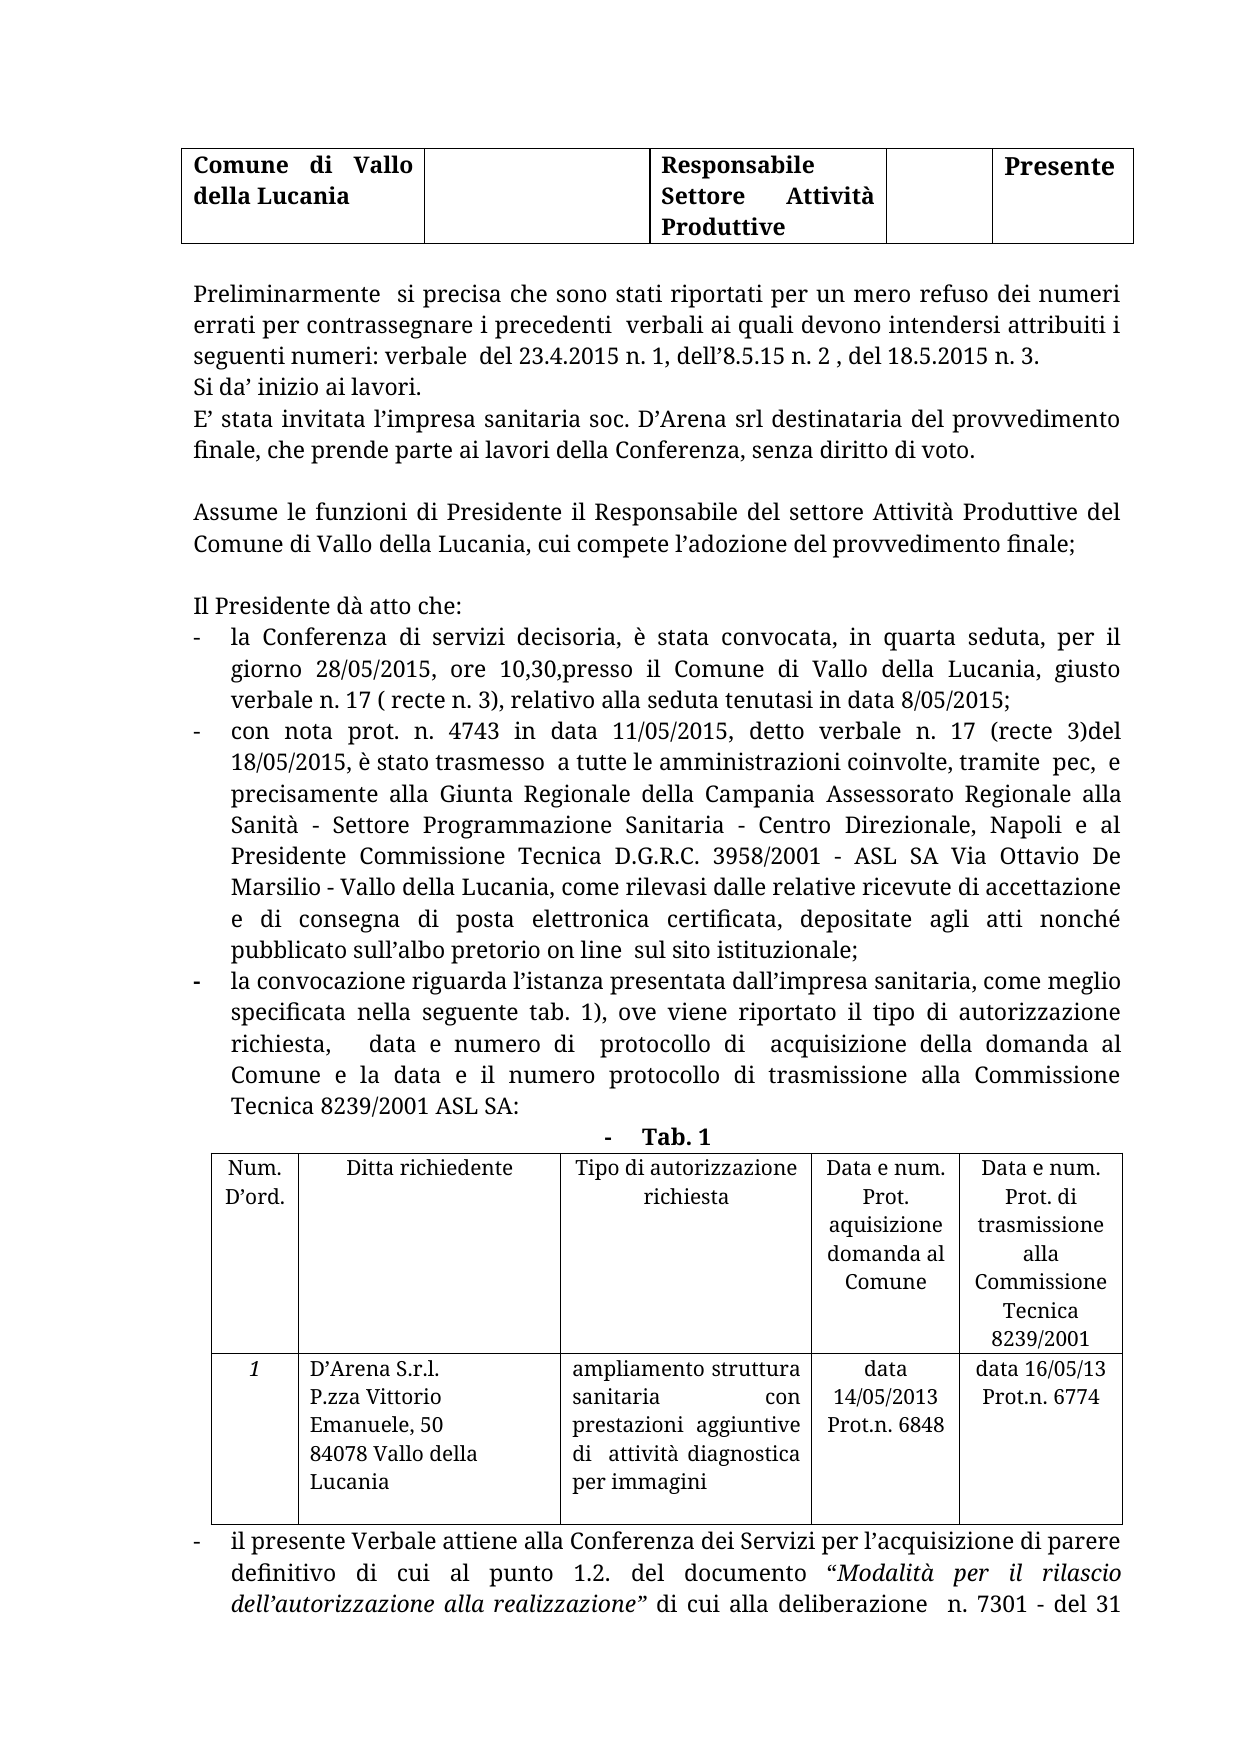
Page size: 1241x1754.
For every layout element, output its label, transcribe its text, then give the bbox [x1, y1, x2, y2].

table_cell data 16/05/13 Prot.n. 6774 [960, 1354, 1122, 1524]
table_header Data e num. Prot. di trasmissione alla Commissione Tecnica 8239/2001 [960, 1154, 1122, 1353]
table_cell D’Arena S.r.l. P.zza Vittorio Emanuele, 50 84078 Vallo della Lucania [299, 1354, 560, 1524]
text Si da’ inizio ai lavori. [193, 371, 1122, 402]
table_cell [425, 149, 649, 242]
table_cell [887, 149, 992, 242]
table_cell ampliamento struttura sanitaria con prestazioni aggiuntive di attività diagnostica per immagini [561, 1354, 811, 1524]
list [193, 1525, 1122, 1619]
list con nota prot. n. 4743 in data 11/05/2015, detto verbale n. 17 (recte 3)del 18/05/2015, è stato trasmesso a tutte le amministrazioni coinvolte, tramite pec, e precisamente alla Giunta Regionale della Campania Assessorato Regionale alla Sanità - Settore Programmazione Sanitaria - Centro Direzionale, Napoli e al Presidente Commissione Tecnica D.G.R.C. 3958/2001 - ASL SA Via Ottavio De Marsilio - Vallo della Lucania, come rilevasi dalle relative ricevute di accettazione e di consegna di posta elettronica certificata, depositate agli atti nonché pubblicato sull’albo pretorio on line sul sito istituzionale; [193, 715, 1122, 965]
list la Conferenza di servizi decisoria, è stata convocata, in quarta seduta, per il giorno 28/05/2015, ore 10,30,presso il Comune di Vallo della Lucania, giusto verbale n. 17 ( recte n. 3), relativo alla seduta tenutasi in data 8/05/2015; [193, 621, 1122, 715]
table_cell 1 [212, 1354, 298, 1524]
table_cell data 14/05/2013 Prot.n. 6848 [812, 1354, 959, 1524]
list la convocazione riguarda l’istanza presentata dall’impresa sanitaria, come meglio specificata nella seguente tab. 1), ove viene riportato il tipo di autorizzazione richiesta, data e numero di protocollo di acquisizione della domanda al Comune e la data e il numero protocollo di trasmissione alla Commissione Tecnica 8239/2001 ASL SA: [193, 965, 1122, 1121]
table_cell Presente [993, 149, 1133, 242]
table_cell Responsabile Settore Attività Produttive [651, 149, 886, 242]
text Assume le funzioni di Presidente il Responsabile del settore Attività Produttive del Comune di Vallo della Lucania, cui compete l’adozione del provvedimento finale; [193, 496, 1122, 559]
text Il Presidente dà atto che: [193, 590, 1122, 621]
table_cell Comune di Vallo della Lucania [182, 149, 424, 242]
text Preliminarmente si precisa che sono stati riportati per un mero refuso dei numeri errati per contrassegnare i precedenti verbali ai quali devono intendersi attribuiti i seguenti numeri: verbale del 23.4.2015 n. 1, dell’8.5.15 n. 2 , del 18.5.2015 n. 3. [193, 277, 1122, 371]
table_header Data e num. Prot. aquisizione domanda al Comune [812, 1154, 959, 1353]
table_header Num. D’ord. [212, 1154, 298, 1353]
text E’ stata invitata l’impresa sanitaria soc. D’Arena srl destinataria del provvedimento finale, che prende parte ai lavori della Conferenza, senza diritto di voto. [193, 402, 1122, 465]
table_header Tipo di autorizzazione richiesta [561, 1154, 811, 1353]
table_header Ditta richiedente [299, 1154, 560, 1353]
list Tab. 1 [193, 1121, 1122, 1152]
